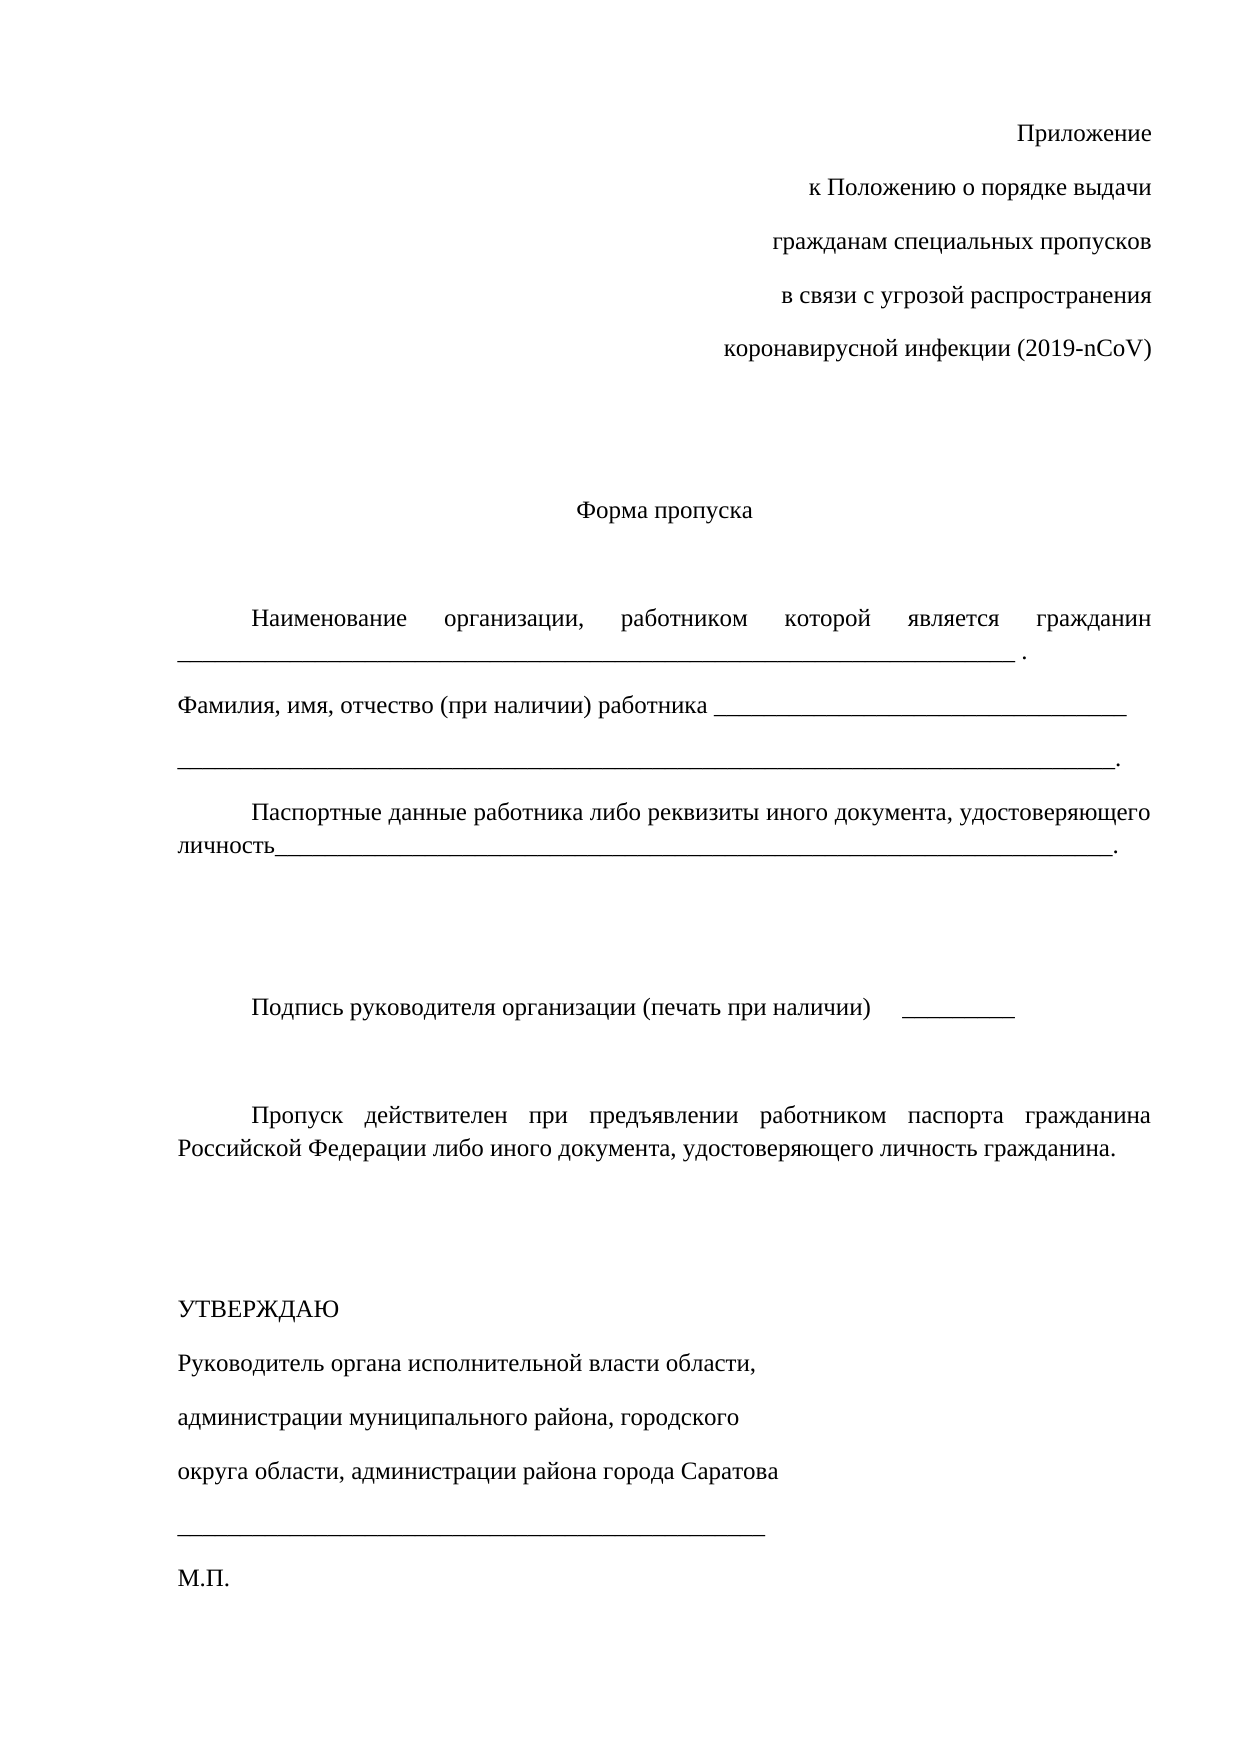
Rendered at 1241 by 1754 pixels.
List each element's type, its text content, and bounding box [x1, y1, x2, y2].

text Наименование организации, работником которой является гражданин ___________________________________________________________________ . [177, 603, 1152, 664]
text коронавирусной инфекции (2019-nCoV) [177, 333, 1152, 362]
text Форма пропуска [177, 495, 1152, 524]
text в связи с угрозой распространения [177, 280, 1152, 308]
text УТВЕРЖДАЮ [177, 1294, 1152, 1323]
text _______________________________________________ [177, 1510, 1152, 1538]
text М.П. [177, 1563, 1152, 1592]
text Приложение [177, 118, 1152, 147]
text Паспортные данные работника либо реквизиты иного документа, удостоверяющего личность___________________________________________________________________. [177, 797, 1152, 859]
text администрации муниципального района, городского [177, 1402, 1152, 1431]
text ___________________________________________________________________________. [177, 743, 1152, 772]
text к Положению о порядке выдачи [177, 172, 1152, 201]
text Руководитель органа исполнительной власти области, [177, 1348, 1152, 1377]
text Фамилия, имя, отчество (при наличии) работника _________________________________ [177, 690, 1152, 718]
text гражданам специальных пропусков [177, 226, 1152, 254]
text Пропуск действителен при предъявлении работником паспорта гражданина Российской Федерации либо иного документа, удостоверяющего личность гражданина. [177, 1100, 1152, 1161]
text округа области, администрации района города Саратова [177, 1456, 1152, 1484]
text Подпись руководителя организации (печать при наличии) _________ [177, 992, 1152, 1021]
